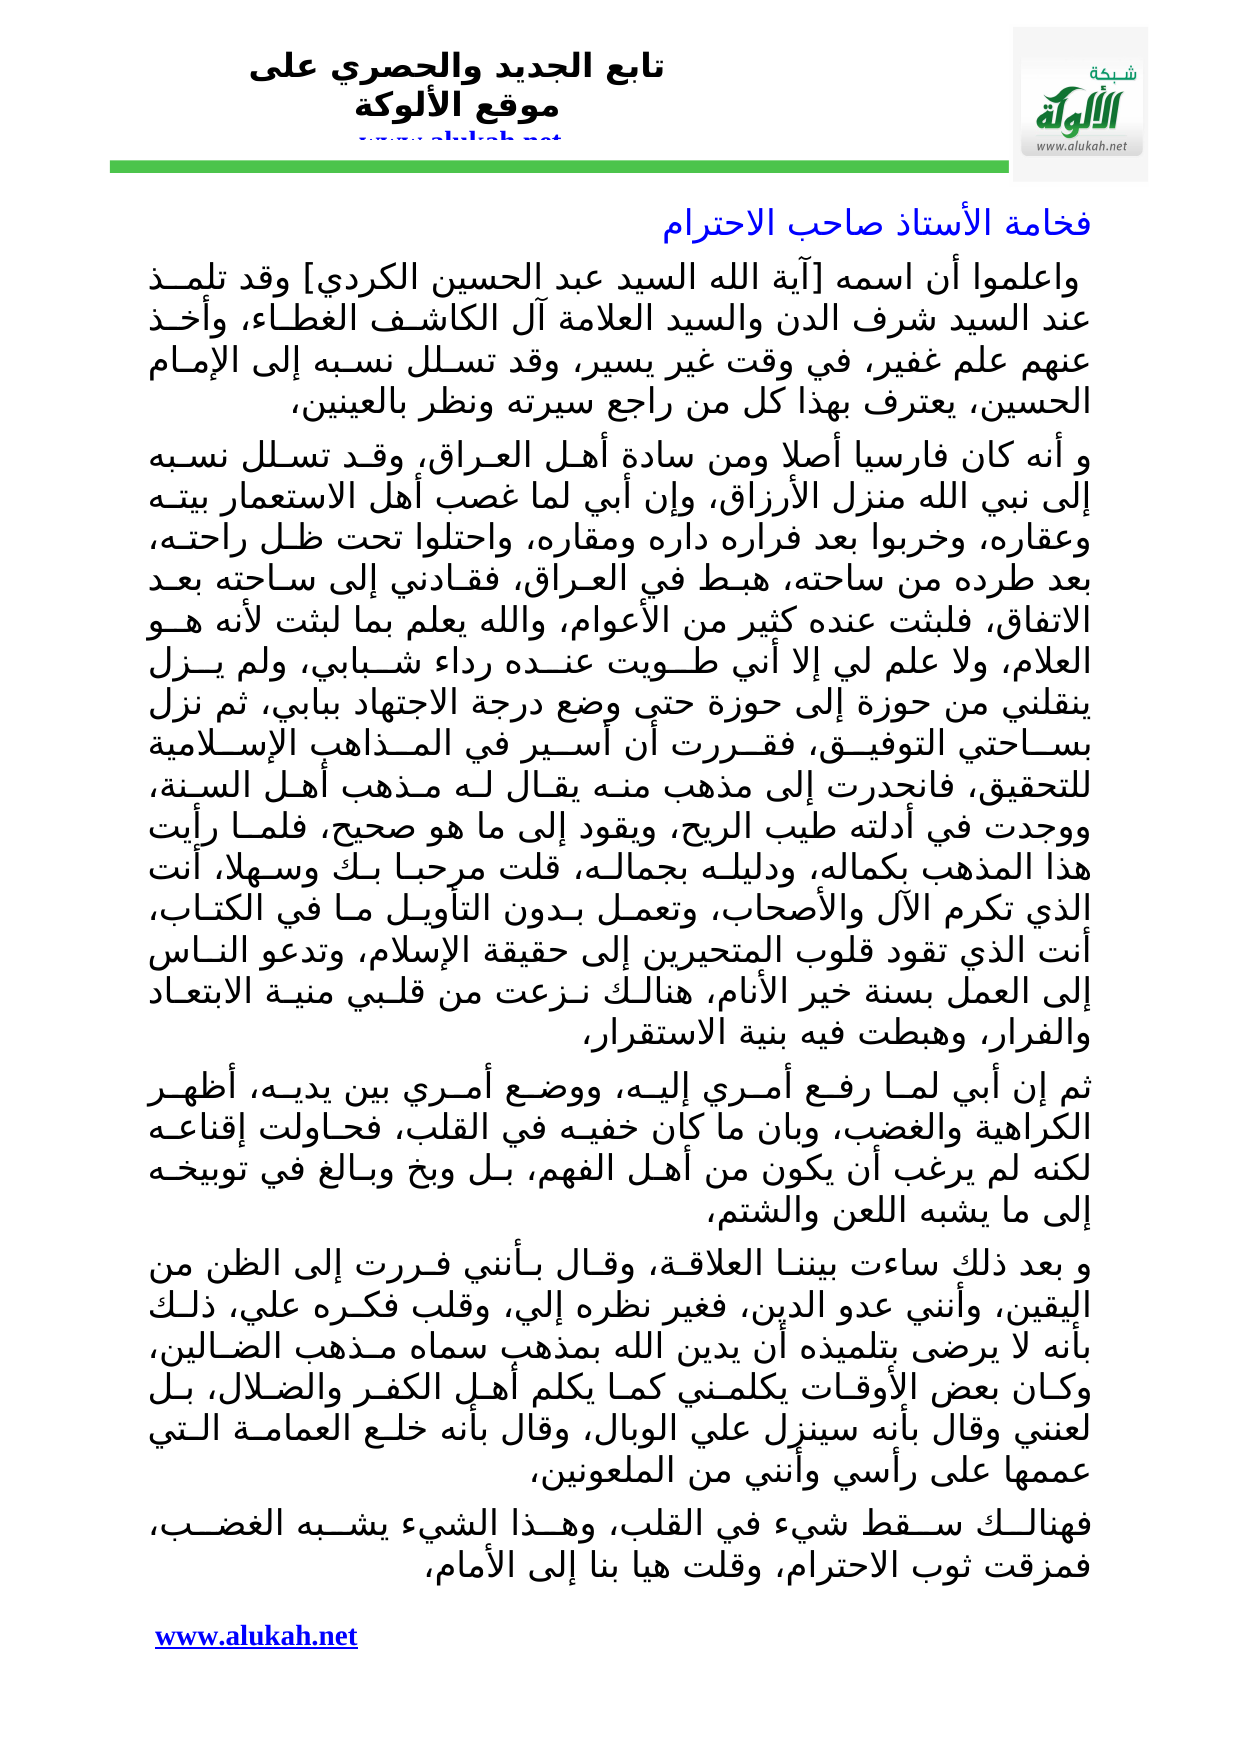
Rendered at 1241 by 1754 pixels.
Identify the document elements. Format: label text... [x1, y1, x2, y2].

text واعلموا أن اسمه [آية الله السيد عبد الحسين الكردي] وقد تلمذ عند السيد شرف الدن والسيد العلامة آل الكاشف الغطاء، وأخذ عنهم علم غفير، في وقت غير يسير، وقد تسلل نسبه إلى الإمام الحسين، يعترف بهذا كل من راجع سيرته ونظر بالعينين، [148, 257, 1093, 422]
text فخامة الأستاذ صاحب الاحترام [148, 203, 1093, 244]
text و أنه كان فارسيا أصلا ومن سادة أهل العراق، وقد تسلل نسبه إلى نبي الله منزل الأرزاق، وإن أبي لما غصب أهل الاستعمار بيته وعقاره، وخربوا بعد فراره داره ومقاره، واحتلوا تحت ظل راحته، بعد طرده من ساحته، هبط في العراق، فقادني إلى ساحته بعد الاتفاق، فلبثت عنده كثير من الأعوام، والله يعلم بما لبثت لأنه هو العلام، ولا علم لي إلا أني طويت عنده رداء شبابي، ولم يزل ينقلني من حوزة إلى حوزة حتى وضع درجة الاجتهاد ببابي، ثم نزل بساحتي التوفيق، فقررت أن أسير في المذاهب الإسلامية للتحقيق، فانحدرت إلى مذهب منه يقال له مذهب أهل السنة، ووجدت في أدلته طيب الريح، ويقود إلى ما هو صحيح، فلما رأيت هذا المذهب بكماله، ودليله بجماله، قلت مرحبا بك وسهلا، أنت الذي تكرم الآل والأصحاب، وتعمل بدون التأويل ما في الكتاب، أنت الذي تقود قلوب المتحيرين إلى حقيقة الإسلام، وتدعو الناس إلى العمل بسنة خير الأنام، هنالك نزعت من قلبي منية الابتعاد والفرار، وهبطت فيه بنية الاستقرار، [148, 434, 1093, 1053]
text فهنالك سقط شيء في القلب، وهذا الشيء يشبه الغضب، فمزقت ثوب الاحترام، وقلت هيا بنا إلى الأمام، [148, 1503, 1093, 1585]
text و بعد ذلك ساءت بيننا العلاقة، وقال بأنني فررت إلى الظن من اليقين، وأنني عدو الدين، فغير نظره إلي، وقلب فكره علي، ذلك بأنه لا يرضى بتلميذه أن يدين الله بمذهب سماه مذهب الضالين، وكان بعض الأوقات يكلمني كما يكلم أهل الكفر والضلال، بل لعنني وقال بأنه سينزل علي الوبال، وقال بأنه خلع العمامة التي عممها على رأسي وأنني من الملعونين، [148, 1243, 1093, 1490]
text ثم إن أبي لما رفع أمري إليه، ووضع أمري بين يديه، أظهر الكراهية والغضب، وبان ما كان خفيه في القلب، فحاولت إقناعه لكنه لم يرغب أن يكون من أهل الفهم، بل وبخ وبالغ في توبيخه إلى ما يشبه اللعن والشتم، [148, 1065, 1093, 1230]
